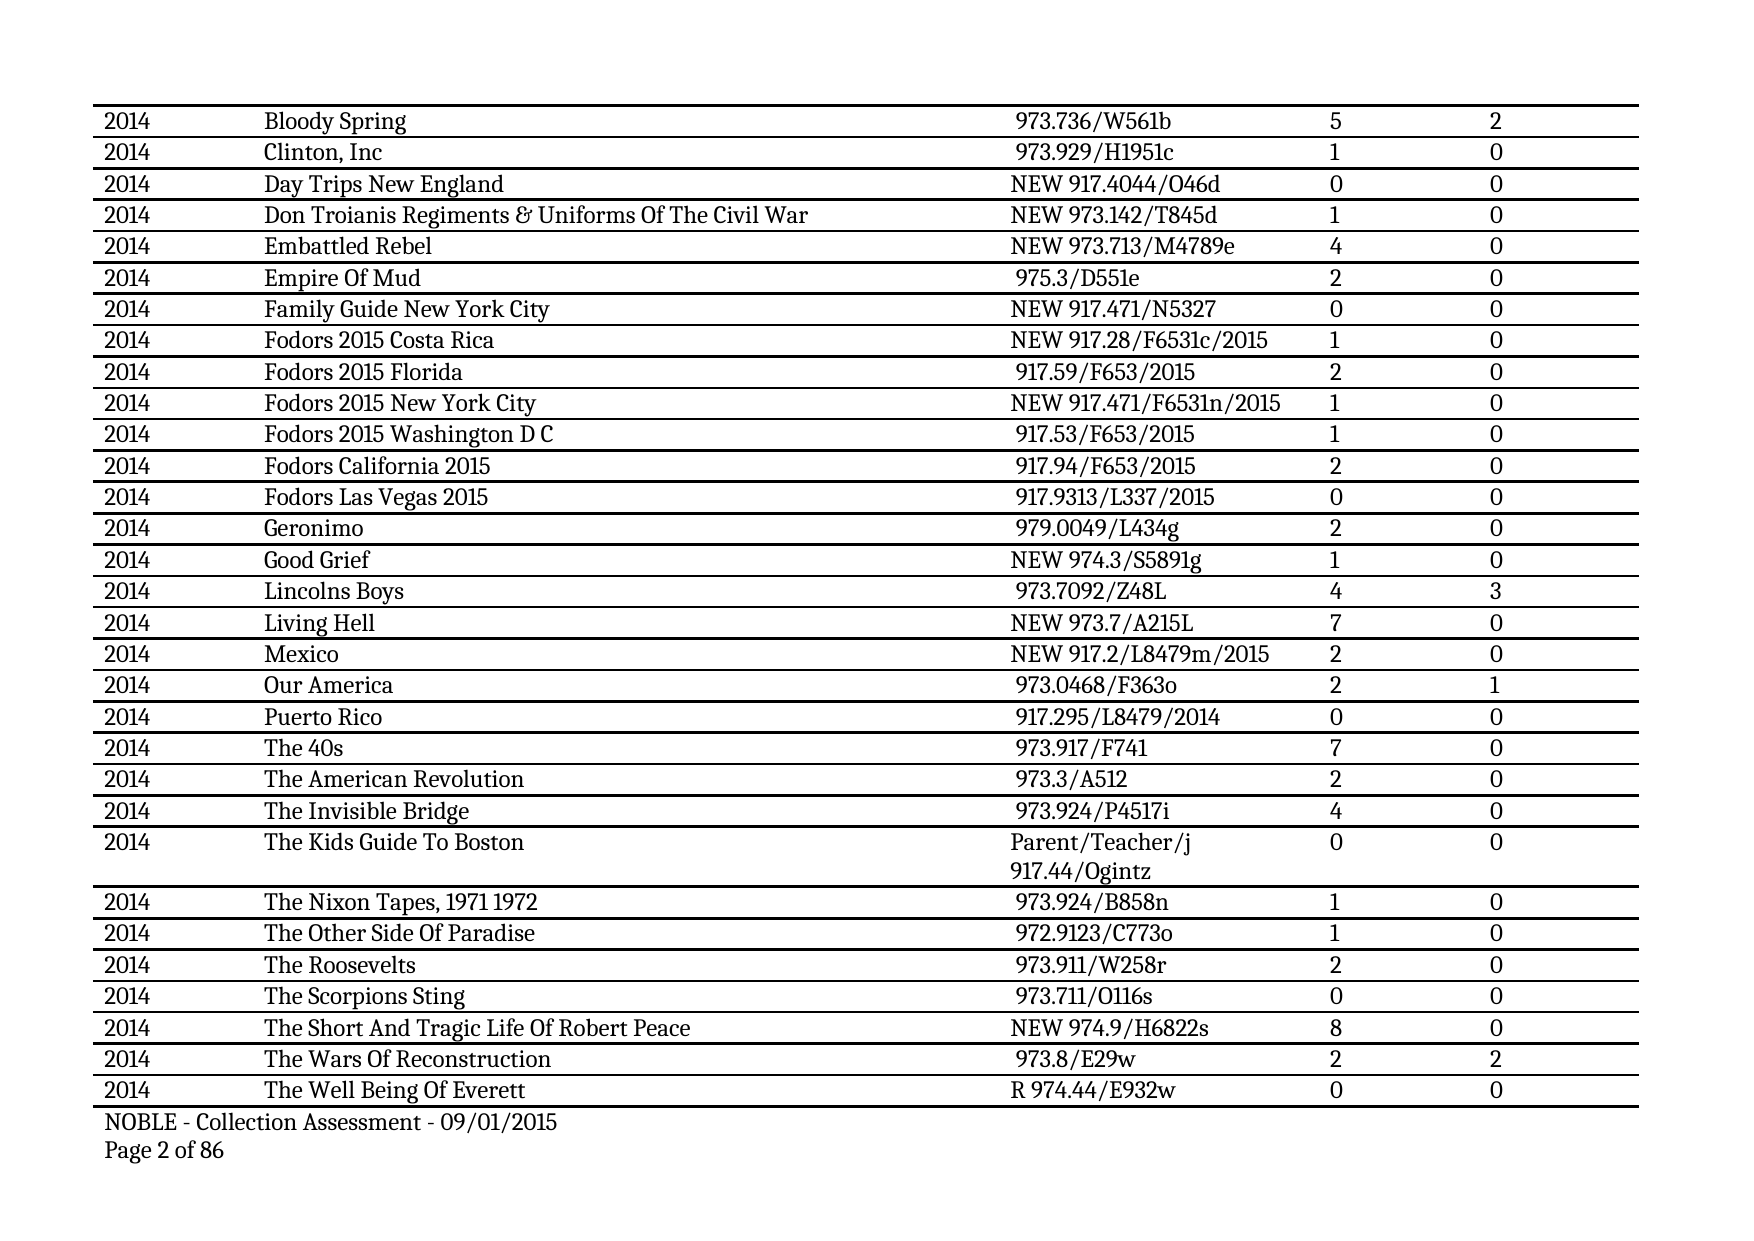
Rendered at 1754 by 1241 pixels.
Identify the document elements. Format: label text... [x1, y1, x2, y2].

table_cell 2014 [93, 828, 253, 885]
table_cell The Nixon Tapes, 1971 1972 [253, 888, 999, 917]
table_cell 917.295/L8479/2014 [999, 703, 1319, 731]
table_cell 917.53/F653/2015 [999, 420, 1319, 449]
table_cell 973.8/E29w [999, 1045, 1319, 1073]
table_cell NEW 917.471/F6531n/2015 [999, 389, 1319, 418]
table_cell 0 [1479, 326, 1638, 355]
table_cell 2014 [93, 1013, 253, 1042]
table_cell 4 [1319, 232, 1478, 261]
table_cell 2014 [93, 546, 253, 574]
table_cell 973.917/F741 [999, 734, 1319, 763]
table_cell 0 [1479, 358, 1638, 386]
table_cell 2014 [93, 295, 253, 324]
table_cell Family Guide New York City [253, 295, 999, 324]
table_cell 2 [1479, 1045, 1638, 1073]
table_cell 2014 [93, 201, 253, 229]
table_cell Puerto Rico [253, 703, 999, 731]
table_cell 1 [1319, 389, 1478, 418]
table_cell 0 [1479, 295, 1638, 324]
table_cell 2014 [93, 264, 253, 292]
table_cell Fodors Las Vegas 2015 [253, 483, 999, 512]
table_cell 2 [1319, 452, 1478, 480]
table_cell NEW 917.28/F6531c/2015 [999, 326, 1319, 355]
table_cell 973.924/P4517i [999, 797, 1319, 825]
table_cell 2014 [93, 515, 253, 543]
table_cell Fodors 2015 Costa Rica [253, 326, 999, 355]
table_cell 1 [1319, 920, 1478, 948]
table_cell 0 [1479, 170, 1638, 198]
table_cell 0 [1479, 420, 1638, 449]
table_cell Don Troianis Regiments & Uniforms Of The Civil War [253, 201, 999, 229]
table_cell 2 [1319, 671, 1478, 700]
table_cell Living Hell [253, 608, 999, 637]
table_cell 0 [1319, 1076, 1478, 1105]
table_cell The Scorpions Sting [253, 982, 999, 1011]
table_cell Fodors 2015 Florida [253, 358, 999, 386]
table_cell 7 [1319, 608, 1478, 637]
table_cell 0 [1319, 170, 1478, 198]
table_cell 2 [1319, 264, 1478, 292]
table_cell 2014 [93, 608, 253, 637]
table_cell 973.711/O116s [999, 982, 1319, 1011]
table_cell The Other Side Of Paradise [253, 920, 999, 948]
table_cell 2014 [93, 452, 253, 480]
table_cell Empire Of Mud [253, 264, 999, 292]
table_cell 0 [1479, 920, 1638, 948]
table_cell 2014 [93, 326, 253, 355]
table_cell 2 [1319, 358, 1478, 386]
table_cell 2 [1319, 1045, 1478, 1073]
table_cell 1 [1319, 420, 1478, 449]
table_cell 2014 [93, 1076, 253, 1105]
table_cell 2 [1319, 951, 1478, 979]
table_cell 0 [1479, 982, 1638, 1011]
table_cell 0 [1479, 734, 1638, 763]
table_cell 8 [1319, 1013, 1478, 1042]
table_cell Fodors 2015 New York City [253, 389, 999, 418]
table_cell The Invisible Bridge [253, 797, 999, 825]
table_cell 2014 [93, 920, 253, 948]
table_cell 2014 [93, 577, 253, 606]
table_cell 2 [1319, 640, 1478, 668]
table_cell 973.7092/Z48L [999, 577, 1319, 606]
table_cell 972.9123/C773o [999, 920, 1319, 948]
table_cell 973.929/H1951c [999, 138, 1319, 167]
table_cell 0 [1479, 640, 1638, 668]
table_cell 973.924/B858n [999, 888, 1319, 917]
table_cell 0 [1479, 201, 1638, 229]
table_cell 0 [1479, 1076, 1638, 1105]
table_cell 0 [1319, 828, 1478, 885]
table_cell NEW 917.4044/O46d [999, 170, 1319, 198]
table_cell 917.9313/L337/2015 [999, 483, 1319, 512]
table_cell 0 [1479, 1013, 1638, 1042]
table_cell 2 [1319, 765, 1478, 794]
table_cell 2014 [93, 640, 253, 668]
table_cell 2 [1319, 515, 1478, 543]
table_cell 1 [1479, 671, 1638, 700]
table_cell 0 [1479, 483, 1638, 512]
table_cell 917.94/F653/2015 [999, 452, 1319, 480]
table_cell 0 [1479, 797, 1638, 825]
table_cell 2014 [93, 797, 253, 825]
table_cell The 40s [253, 734, 999, 763]
table_cell The Roosevelts [253, 951, 999, 979]
table_cell NEW 973.142/T845d [999, 201, 1319, 229]
table_cell NEW 974.3/S5891g [999, 546, 1319, 574]
table_cell 0 [1479, 389, 1638, 418]
table_cell The Well Being Of Everett [253, 1076, 999, 1105]
table_cell NEW 917.471/N5327 [999, 295, 1319, 324]
table_cell 4 [1319, 797, 1478, 825]
table_cell NEW 917.2/L8479m/2015 [999, 640, 1319, 668]
table_cell 2014 [93, 170, 253, 198]
table_cell 3 [1479, 577, 1638, 606]
table_cell 2014 [93, 389, 253, 418]
table_cell Fodors California 2015 [253, 452, 999, 480]
table_cell Mexico [253, 640, 999, 668]
table_cell 0 [1479, 546, 1638, 574]
table_cell 0 [1479, 452, 1638, 480]
table_cell Fodors 2015 Washington D C [253, 420, 999, 449]
table_cell 0 [1479, 515, 1638, 543]
table_cell 2014 [93, 1045, 253, 1073]
table_cell 0 [1479, 951, 1638, 979]
table_cell 2014 [93, 671, 253, 700]
table_cell Clinton, Inc [253, 138, 999, 167]
table_cell 2014 [93, 358, 253, 386]
table_cell Lincolns Boys [253, 577, 999, 606]
table_cell 4 [1319, 577, 1478, 606]
table_cell 0 [1479, 828, 1638, 885]
table_cell 0 [1319, 295, 1478, 324]
table_cell 2014 [93, 982, 253, 1011]
table_cell 7 [1319, 734, 1478, 763]
table_cell 0 [1479, 765, 1638, 794]
table_cell The Short And Tragic Life Of Robert Peace [253, 1013, 999, 1042]
table_cell 2014 [93, 888, 253, 917]
table_cell 1 [1319, 546, 1478, 574]
table_cell 5 [1319, 107, 1478, 136]
table_cell 1 [1319, 201, 1478, 229]
table_cell 973.3/A512 [999, 765, 1319, 794]
table_cell 979.0049/L434g [999, 515, 1319, 543]
table_cell Good Grief [253, 546, 999, 574]
table_cell Embattled Rebel [253, 232, 999, 261]
table_cell 917.59/F653/2015 [999, 358, 1319, 386]
table_cell 1 [1319, 888, 1478, 917]
table_cell 0 [1479, 888, 1638, 917]
table_cell NEW 974.9/H6822s [999, 1013, 1319, 1042]
table_cell 2014 [93, 107, 253, 136]
table_cell The Kids Guide To Boston [253, 828, 999, 885]
table_cell 0 [1319, 982, 1478, 1011]
table_cell The American Revolution [253, 765, 999, 794]
table_cell 973.736/W561b [999, 107, 1319, 136]
table_cell 1 [1319, 326, 1478, 355]
table_cell 2014 [93, 951, 253, 979]
table_cell 973.0468/F363o [999, 671, 1319, 700]
table_cell 2014 [93, 703, 253, 731]
table_cell 1 [1319, 138, 1478, 167]
table_cell 2014 [93, 232, 253, 261]
table_cell Geronimo [253, 515, 999, 543]
table_cell 0 [1319, 703, 1478, 731]
table_cell 0 [1319, 483, 1478, 512]
table_cell 2014 [93, 420, 253, 449]
table_cell 0 [1479, 608, 1638, 637]
table_cell NEW 973.713/M4789e [999, 232, 1319, 261]
table_cell 2014 [93, 138, 253, 167]
table_cell 0 [1479, 138, 1638, 167]
table_cell Parent/Teacher/j 917.44/Ogintz [999, 828, 1319, 885]
table_cell 2014 [93, 734, 253, 763]
table_cell 973.911/W258r [999, 951, 1319, 979]
table_cell Bloody Spring [253, 107, 999, 136]
table_cell 2014 [93, 483, 253, 512]
table_cell 0 [1479, 232, 1638, 261]
table_cell NEW 973.7/A215L [999, 608, 1319, 637]
table_cell 0 [1479, 703, 1638, 731]
table_cell 2014 [93, 765, 253, 794]
table_cell 2 [1479, 107, 1638, 136]
table_cell R 974.44/E932w [999, 1076, 1319, 1105]
table_cell Our America [253, 671, 999, 700]
table_cell 975.3/D551e [999, 264, 1319, 292]
table_cell The Wars Of Reconstruction [253, 1045, 999, 1073]
table_cell 0 [1479, 264, 1638, 292]
table_cell Day Trips New England [253, 170, 999, 198]
